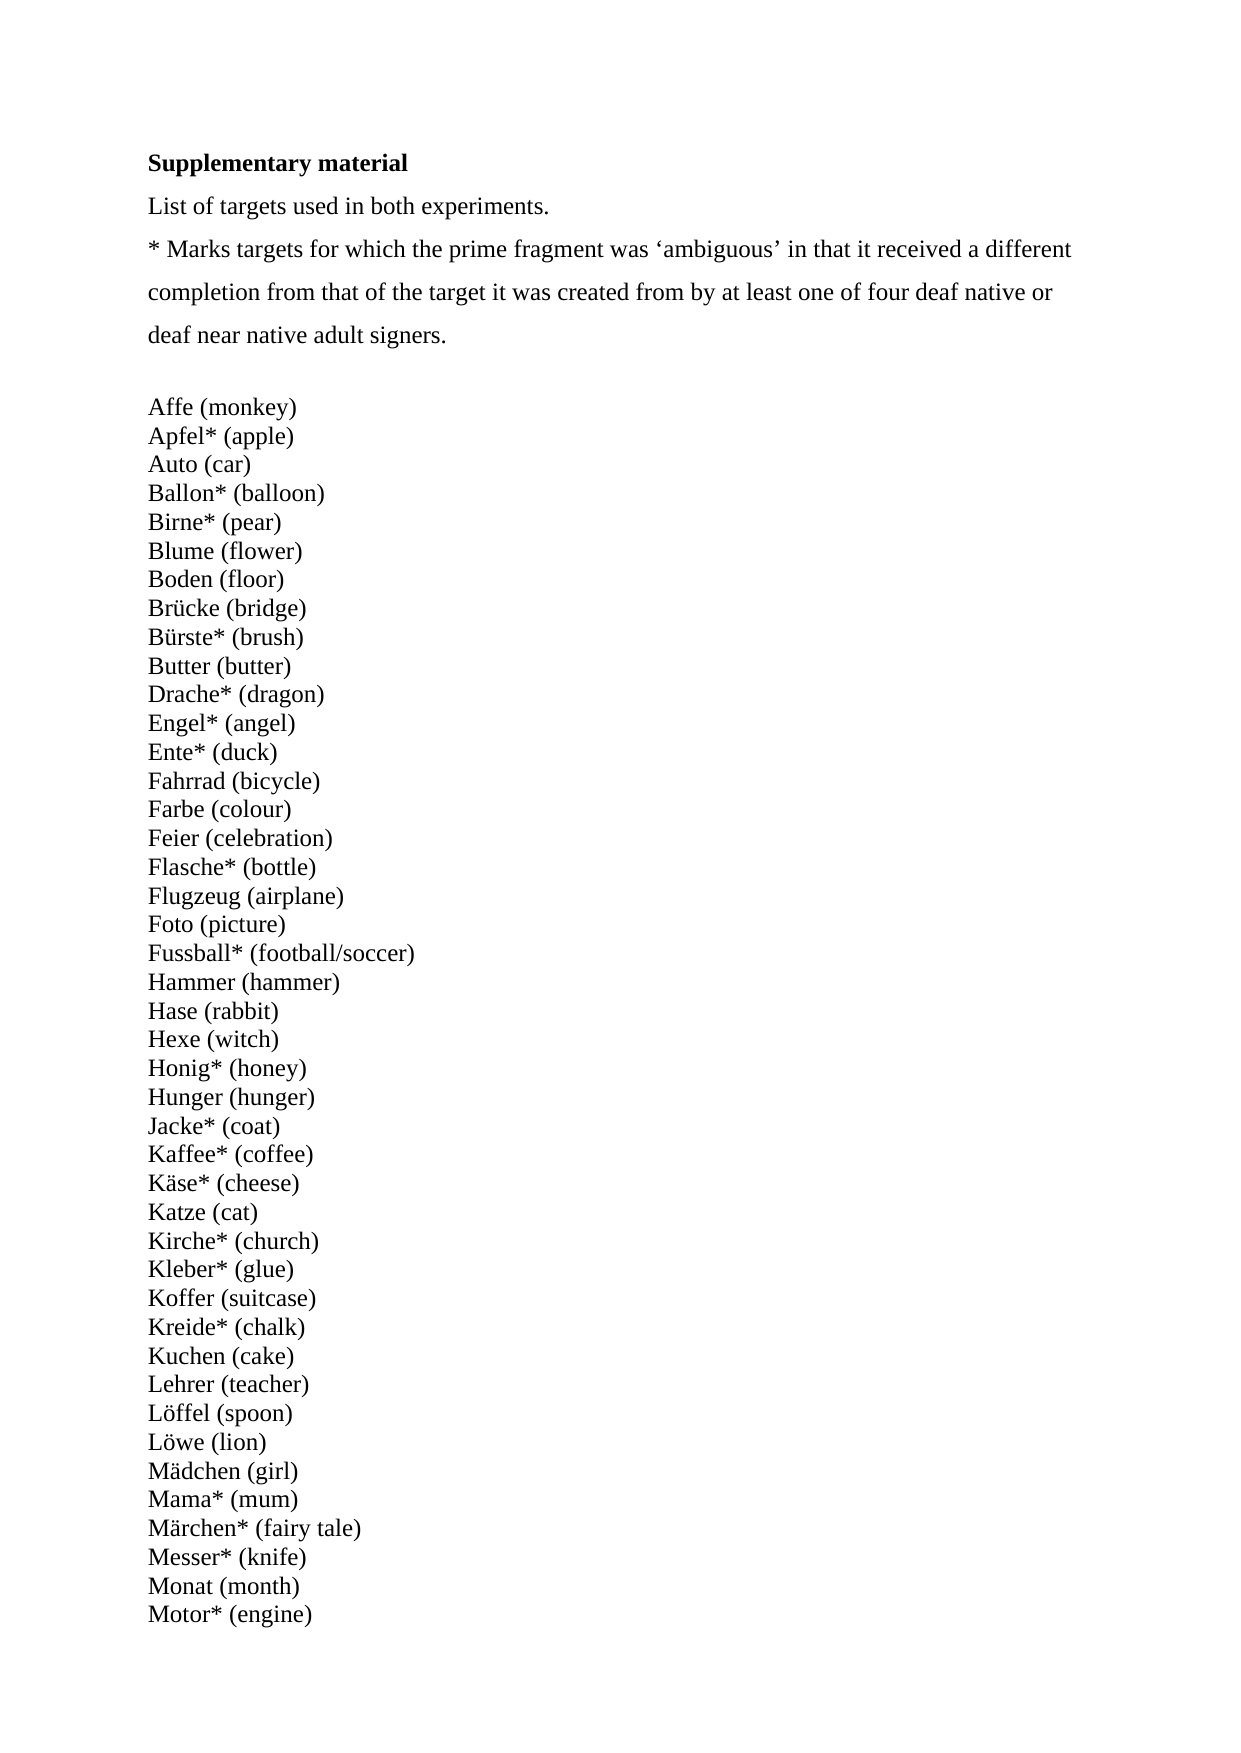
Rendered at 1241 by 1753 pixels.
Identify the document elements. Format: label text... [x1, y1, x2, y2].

text Katze (cat) [148, 1197, 1093, 1226]
text Hunger (hunger) [148, 1082, 1093, 1111]
text Kaffee* (coffee) [148, 1139, 1093, 1168]
text Fussball* (football/soccer) [148, 938, 1093, 967]
text Löffel (spoon) [148, 1398, 1093, 1427]
text Flasche* (bottle) [148, 852, 1093, 881]
text Apfel* (apple) [148, 421, 1093, 449]
text Ente* (duck) [148, 737, 1093, 766]
text Drache* (dragon) [148, 679, 1093, 708]
text Blume (flower) [148, 536, 1093, 564]
text Affe (monkey) [148, 392, 1093, 421]
text Motor* (engine) [148, 1599, 1093, 1628]
text Bürste* (brush) [148, 622, 1093, 651]
text Jacke* (coat) [148, 1111, 1093, 1139]
text Kirche* (church) [148, 1226, 1093, 1254]
text Koffer (suitcase) [148, 1283, 1093, 1312]
text Honig* (honey) [148, 1053, 1093, 1082]
text Hexe (witch) [148, 1024, 1093, 1053]
text Kleber* (glue) [148, 1254, 1093, 1283]
text Supplementary material [148, 148, 1093, 176]
text Fahrrad (bicycle) [148, 766, 1093, 794]
text Brücke (bridge) [148, 593, 1093, 622]
text Auto (car) [148, 449, 1093, 478]
text Mädchen (girl) [148, 1456, 1093, 1484]
text Engel* (angel) [148, 708, 1093, 737]
text Butter (butter) [148, 651, 1093, 679]
text Märchen* (fairy tale) [148, 1513, 1093, 1542]
text * Marks targets for which the prime fragment was ‘ambiguous’ in that it received a different completion from that of the target it was created from by at least one of four deaf native or deaf near native adult signers. [148, 234, 1093, 349]
text Boden (floor) [148, 564, 1093, 593]
text Monat (month) [148, 1571, 1093, 1599]
text Hammer (hammer) [148, 967, 1093, 996]
text Messer* (knife) [148, 1542, 1093, 1571]
text Lehrer (teacher) [148, 1369, 1093, 1398]
text Feier (celebration) [148, 823, 1093, 852]
text List of targets used in both experiments. [148, 191, 1093, 219]
text Birne* (pear) [148, 507, 1093, 536]
text Kreide* (chalk) [148, 1312, 1093, 1341]
text Farbe (colour) [148, 794, 1093, 823]
text Kuchen (cake) [148, 1341, 1093, 1369]
text Hase (rabbit) [148, 996, 1093, 1024]
text Flugzeug (airplane) [148, 881, 1093, 909]
text Ballon* (balloon) [148, 478, 1093, 507]
text Foto (picture) [148, 909, 1093, 938]
text Mama* (mum) [148, 1484, 1093, 1513]
text Käse* (cheese) [148, 1168, 1093, 1197]
text Löwe (lion) [148, 1427, 1093, 1456]
